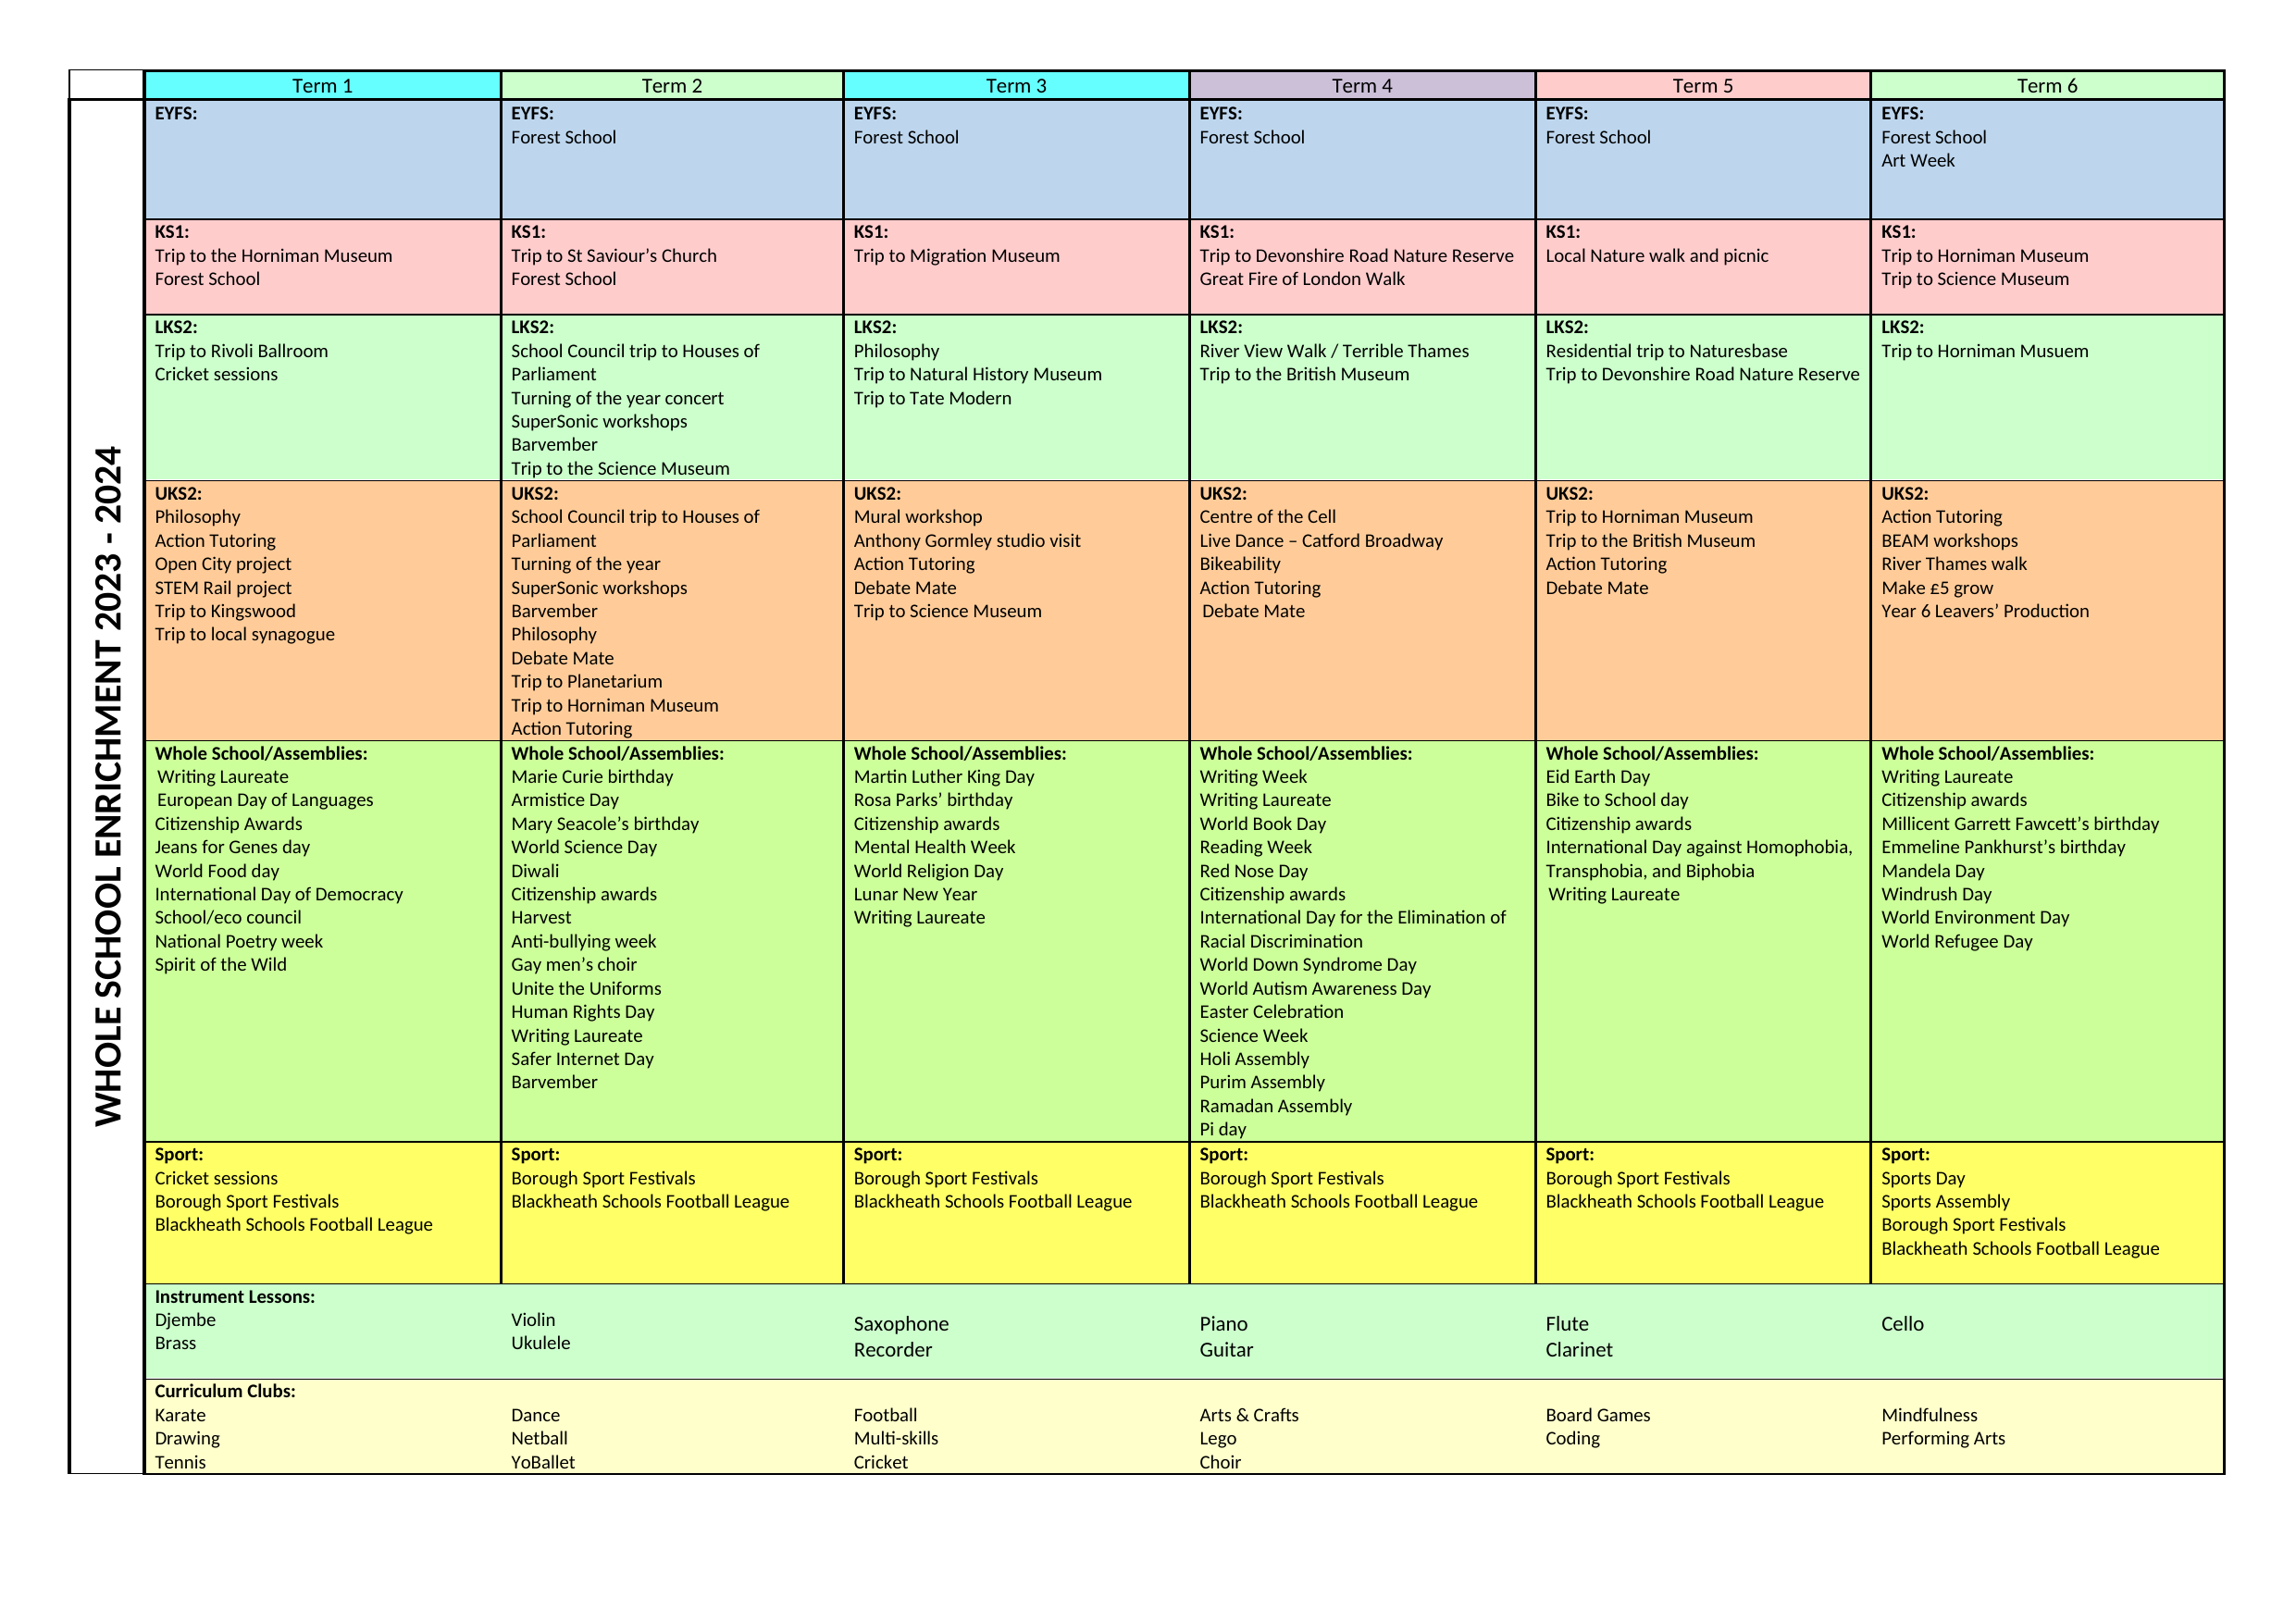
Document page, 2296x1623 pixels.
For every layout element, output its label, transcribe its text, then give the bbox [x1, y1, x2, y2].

table_cell EYFS: Forest School [1537, 101, 1869, 218]
table_cell Sport: Borough Sport Festivals Blackheath Schools Football League [845, 1143, 1188, 1283]
table_cell LKS2: Philosophy Trip to Natural History Museum Trip to Tate Modern [845, 316, 1188, 479]
table_cell EYFS: Forest School [503, 101, 842, 218]
table_header Term 6 [1872, 72, 2223, 98]
table_cell Whole School/Assemblies: Writing Laureate Citizenship awards Millicent Garrett Fawcett’s birthday Emmeline Pankhurst’s birthday Mandela Day Windrush Day World Environment Day World Refugee Day [1872, 741, 2223, 1141]
table_cell Sport: Borough Sport Festivals Blackheath Schools Football League [1537, 1143, 1869, 1283]
table_cell Flute Clarinet [1535, 1284, 1871, 1378]
table_header Term 1 [146, 72, 500, 98]
table_cell EYFS: Forest School [845, 101, 1188, 218]
table_cell WHOLE SCHOOL ENRICHMENT 2023 - 2024 [71, 101, 143, 1473]
table_header Term 4 [1191, 72, 1534, 98]
table_cell EYFS: Forest School [1191, 101, 1534, 218]
table_cell Cello [1871, 1284, 2223, 1378]
table_cell Whole School/Assemblies: Writing Week Writing Laureate World Book Day Reading Week Red Nose Day Citizenship awards International Day for the Elimination of Racial Discrimination World Down Syndrome Day World Autism Awareness Day Easter Celebration Science Week Holi Assembly Purim Assembly Ramadan Assembly Pi day [1191, 741, 1534, 1141]
table_cell UKS2: Mural workshop Anthony Gormley studio visit Action Tutoring Debate Mate Trip to Science Museum [845, 481, 1188, 740]
table_cell Violin Ukulele [501, 1284, 843, 1378]
table_cell UKS2: School Council trip to Houses of Parliament Turning of the year SuperSonic workshops Barvember Philosophy Debate Mate Trip to Planetarium Trip to Horniman Museum Action Tutoring [503, 481, 842, 740]
table_cell Whole School/Assemblies: Writing Laureate European Day of Languages Citizenship Awards Jeans for Genes day World Food day International Day of Democracy School/eco council National Poetry week Spirit of the Wild [146, 741, 500, 1141]
table_cell Arts & Crafts Lego Choir [1189, 1380, 1535, 1473]
table_cell LKS2: River View Walk / Terrible Thames Trip to the British Museum [1191, 316, 1534, 479]
table_cell Dance Netball YoBallet [501, 1380, 843, 1473]
table_cell Piano Guitar [1189, 1284, 1535, 1378]
table_cell Curriculum Clubs: Karate Drawing Tennis [146, 1380, 501, 1473]
table_cell Instrument Lessons: Djembe Brass [146, 1284, 501, 1378]
table_cell LKS2: School Council trip to Houses of Parliament Turning of the year concert SuperSonic workshops Barvember Trip to the Science Museum [503, 316, 842, 479]
table_header Term 3 [845, 72, 1188, 98]
table_cell Whole School/Assemblies: Marie Curie birthday Armistice Day Mary Seacole’s birthday World Science Day Diwali Citizenship awards Harvest Anti-bullying week Gay men’s choir Unite the Uniforms Human Rights Day Writing Laureate Safer Internet Day Barvember [503, 741, 842, 1141]
table_cell Whole School/Assemblies: Eid Earth Day Bike to School day Citizenship awards International Day against Homophobia, Transphobia, and Biphobia Writing Laureate [1537, 741, 1869, 1141]
table_cell KS1: Trip to Migration Museum [845, 220, 1188, 314]
table_cell Whole School/Assemblies: Martin Luther King Day Rosa Parks’ birthday Citizenship awards Mental Health Week World Religion Day Lunar New Year Writing Laureate [845, 741, 1188, 1141]
table_cell Sport: Cricket sessions Borough Sport Festivals Blackheath Schools Football League [146, 1143, 500, 1283]
table_header [70, 70, 143, 98]
table_header Term 2 [503, 72, 842, 98]
table_cell KS1: Trip to the Horniman Museum Forest School [146, 220, 500, 314]
table_cell EYFS: Forest School Art Week [1872, 101, 2223, 218]
table_cell UKS2: Action Tutoring BEAM workshops River Thames walk Make £5 grow Year 6 Leavers’ Production [1872, 481, 2223, 740]
table_cell LKS2: Trip to Rivoli Ballroom Cricket sessions [146, 316, 500, 479]
table_cell KS1: Trip to Horniman Museum Trip to Science Museum [1872, 220, 2223, 314]
table_cell Sport: Sports Day Sports Assembly Borough Sport Festivals Blackheath Schools Football League [1872, 1143, 2223, 1283]
table_cell KS1: Trip to Devonshire Road Nature Reserve Great Fire of London Walk [1191, 220, 1534, 314]
table_cell Board Games Coding [1535, 1380, 1871, 1473]
table_cell UKS2: Centre of the Cell Live Dance – Catford Broadway Bikeability Action Tutoring Debate Mate [1191, 481, 1534, 740]
table_cell LKS2: Trip to Horniman Musuem [1872, 316, 2223, 479]
table_cell UKS2: Philosophy Action Tutoring Open City project STEM Rail project Trip to Kingswood Trip to local synagogue [146, 481, 500, 740]
table_header Term 5 [1537, 72, 1869, 98]
table_cell Sport: Borough Sport Festivals Blackheath Schools Football League [503, 1143, 842, 1283]
table_cell UKS2: Trip to Horniman Museum Trip to the British Museum Action Tutoring Debate Mate [1537, 481, 1869, 740]
table_cell Sport: Borough Sport Festivals Blackheath Schools Football League [1191, 1143, 1534, 1283]
table_cell Football Multi-skills Cricket [843, 1380, 1189, 1473]
table_cell EYFS: [146, 101, 500, 218]
table_cell Mindfulness Performing Arts [1871, 1380, 2223, 1473]
table_cell KS1: Trip to St Saviour’s Church Forest School [503, 220, 842, 314]
table_cell LKS2: Residential trip to Naturesbase Trip to Devonshire Road Nature Reserve [1537, 316, 1869, 479]
table_cell Saxophone Recorder [843, 1284, 1189, 1378]
table_cell KS1: Local Nature walk and picnic [1537, 220, 1869, 314]
